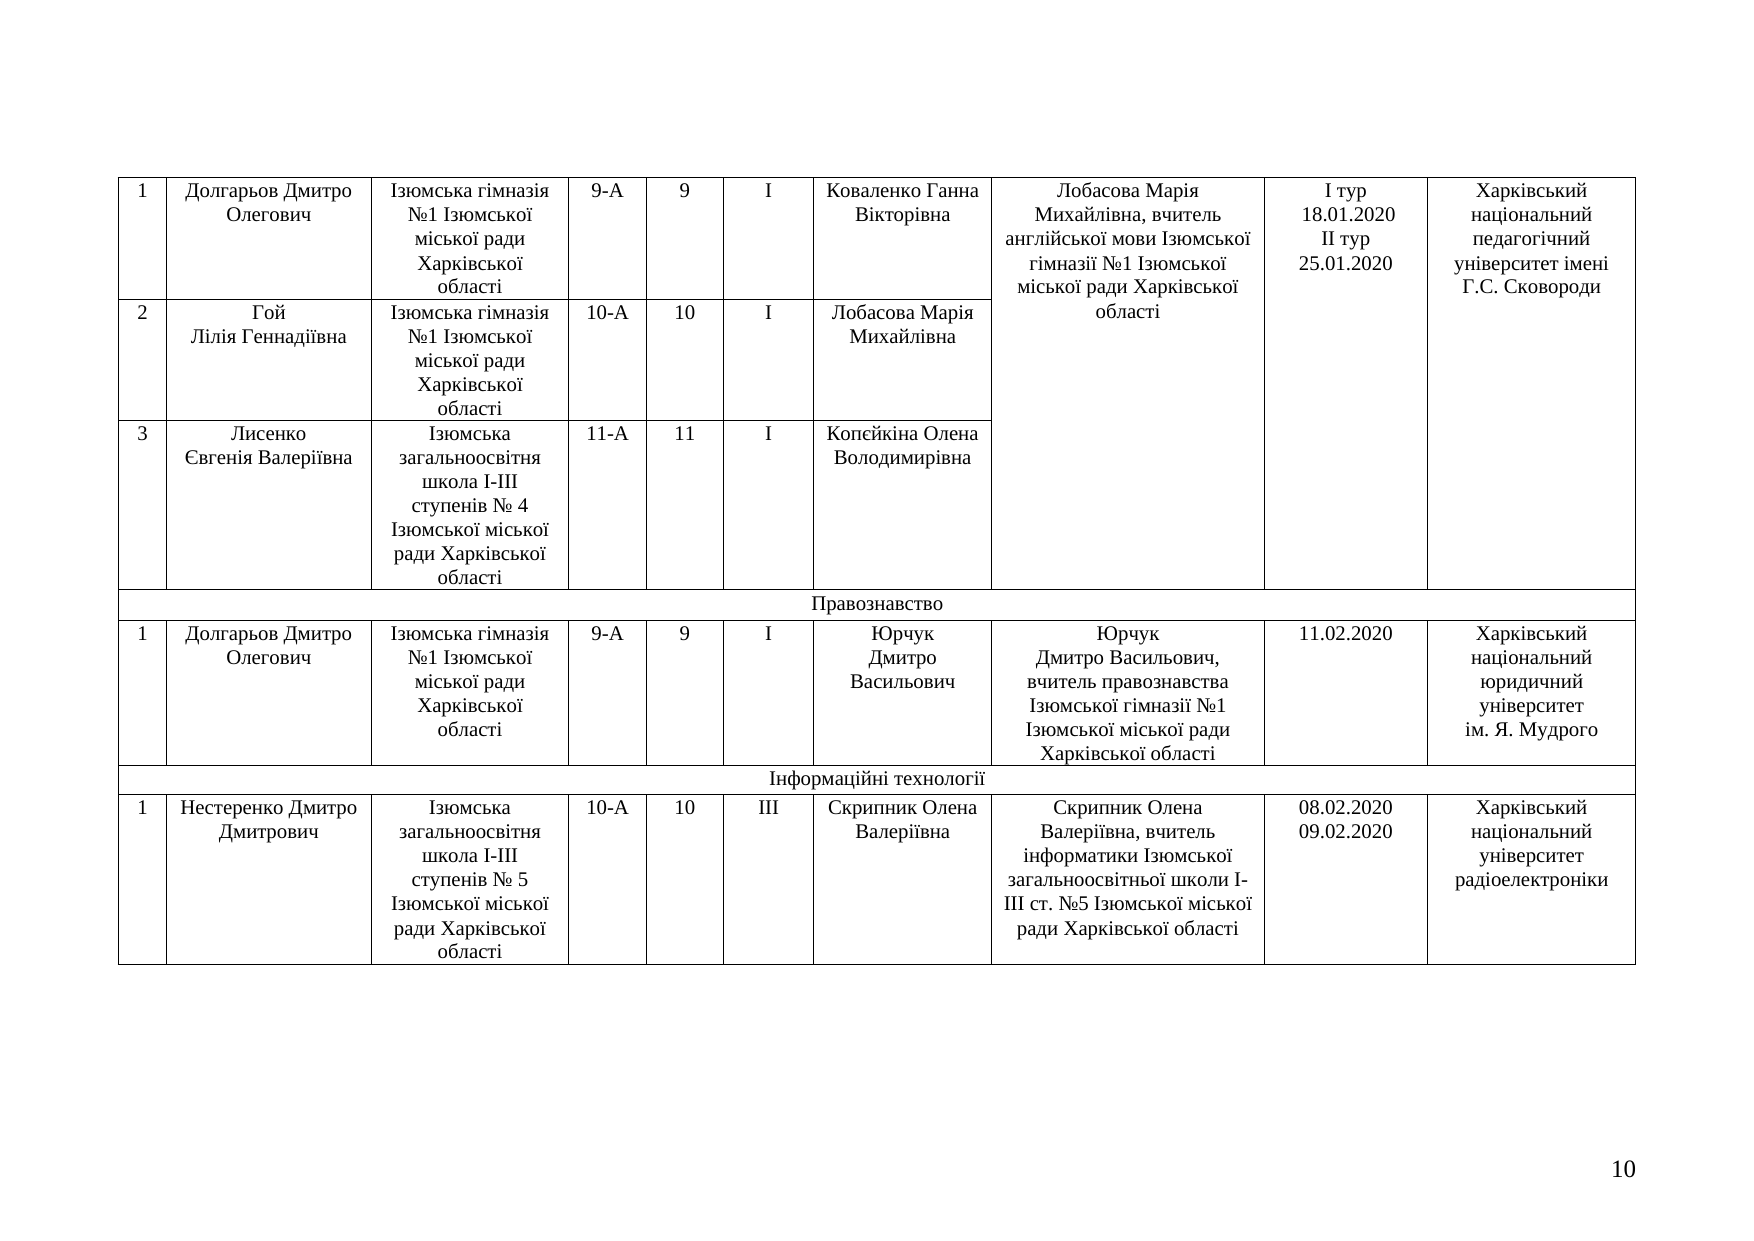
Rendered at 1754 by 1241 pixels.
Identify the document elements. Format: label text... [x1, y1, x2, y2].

table_cell Ізюмська загальноосвітня школа І-ІІІ ступенів № 4 Ізюмської міської ради Харківської області [372, 421, 568, 589]
table_cell 10-А [569, 300, 646, 420]
table_cell 10-А [569, 795, 646, 963]
table_cell 2 [119, 300, 166, 420]
table_cell ІІІ [724, 795, 813, 963]
table_cell І [724, 300, 813, 420]
table_cell Долгарьов Дмитро Олегович [167, 178, 371, 298]
table_cell Юрчук Дмитро Васильович, вчитель правознавства Ізюмської гімназії №1 Ізюмської міської ради Харківської області [992, 621, 1264, 765]
table_cell Скрипник Олена Валеріївна, вчитель інформатики Ізюмської загальноосвітньої школи І-ІІІ ст. №5 Ізюмської міської ради Харківської області [992, 795, 1264, 963]
table_cell Юрчук Дмитро Васильович [814, 621, 991, 765]
table_cell Коваленко Ганна Вікторівна [814, 178, 991, 298]
table_cell І [724, 621, 813, 765]
table_cell 11.02.2020 [1265, 621, 1427, 765]
table_cell Ізюмська гімназія №1 Ізюмської міської ради Харківської області [372, 300, 568, 420]
table_cell 1 [119, 178, 166, 298]
table_cell Копєйкіна Олена Володимирівна [814, 421, 991, 589]
table_cell Ізюмська гімназія №1 Ізюмської міської ради Харківської області [372, 621, 568, 765]
table_cell Долгарьов Дмитро Олегович [167, 621, 371, 765]
table_cell 11-А [569, 421, 646, 589]
table_cell Інформаційні технології [119, 766, 1635, 794]
table_cell Ізюмська загальноосвітня школа І-ІІІ ступенів № 5 Ізюмської міської ради Харківської області [372, 795, 568, 963]
table_cell 9-А [569, 178, 646, 298]
table_cell Лисенко Євгенія Валеріївна [167, 421, 371, 589]
table_cell 9-А [569, 621, 646, 765]
table_cell І [724, 421, 813, 589]
table_cell Ізюмська гімназія №1 Ізюмської міської ради Харківської області [372, 178, 568, 298]
table_cell 10 [647, 300, 723, 420]
table_cell Харківський національний юридичний університет ім. Я. Мудрого [1428, 621, 1635, 765]
table_cell 9 [647, 178, 723, 298]
table_cell Гой Лілія Геннадіївна [167, 300, 371, 420]
table_cell 1 [119, 795, 166, 963]
table_cell 11 [647, 421, 723, 589]
table_cell Правознавство [119, 590, 1635, 620]
table_cell Лобасова Марія Михайлівна [814, 300, 991, 420]
table_cell 1 [119, 621, 166, 765]
table_cell Харківський національний університет радіоелектроніки [1428, 795, 1635, 963]
table_cell Скрипник Олена Валеріївна [814, 795, 991, 963]
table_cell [1428, 178, 1635, 589]
table_cell Нестеренко Дмитро Дмитрович [167, 795, 371, 963]
table_cell 9 [647, 621, 723, 765]
table_cell 10 [647, 795, 723, 963]
table_cell Лобасова Марія Михайлівна, вчитель англійської мови Ізюмської гімназії №1 Ізюмської міської ради Харківської області [992, 178, 1264, 589]
table_cell І [724, 178, 813, 298]
table_cell 3 [119, 421, 166, 589]
table_cell І тур 18.01.2020 ІІ тур 25.01.2020 [1265, 178, 1427, 589]
table_cell 08.02.2020 09.02.2020 [1265, 795, 1427, 963]
